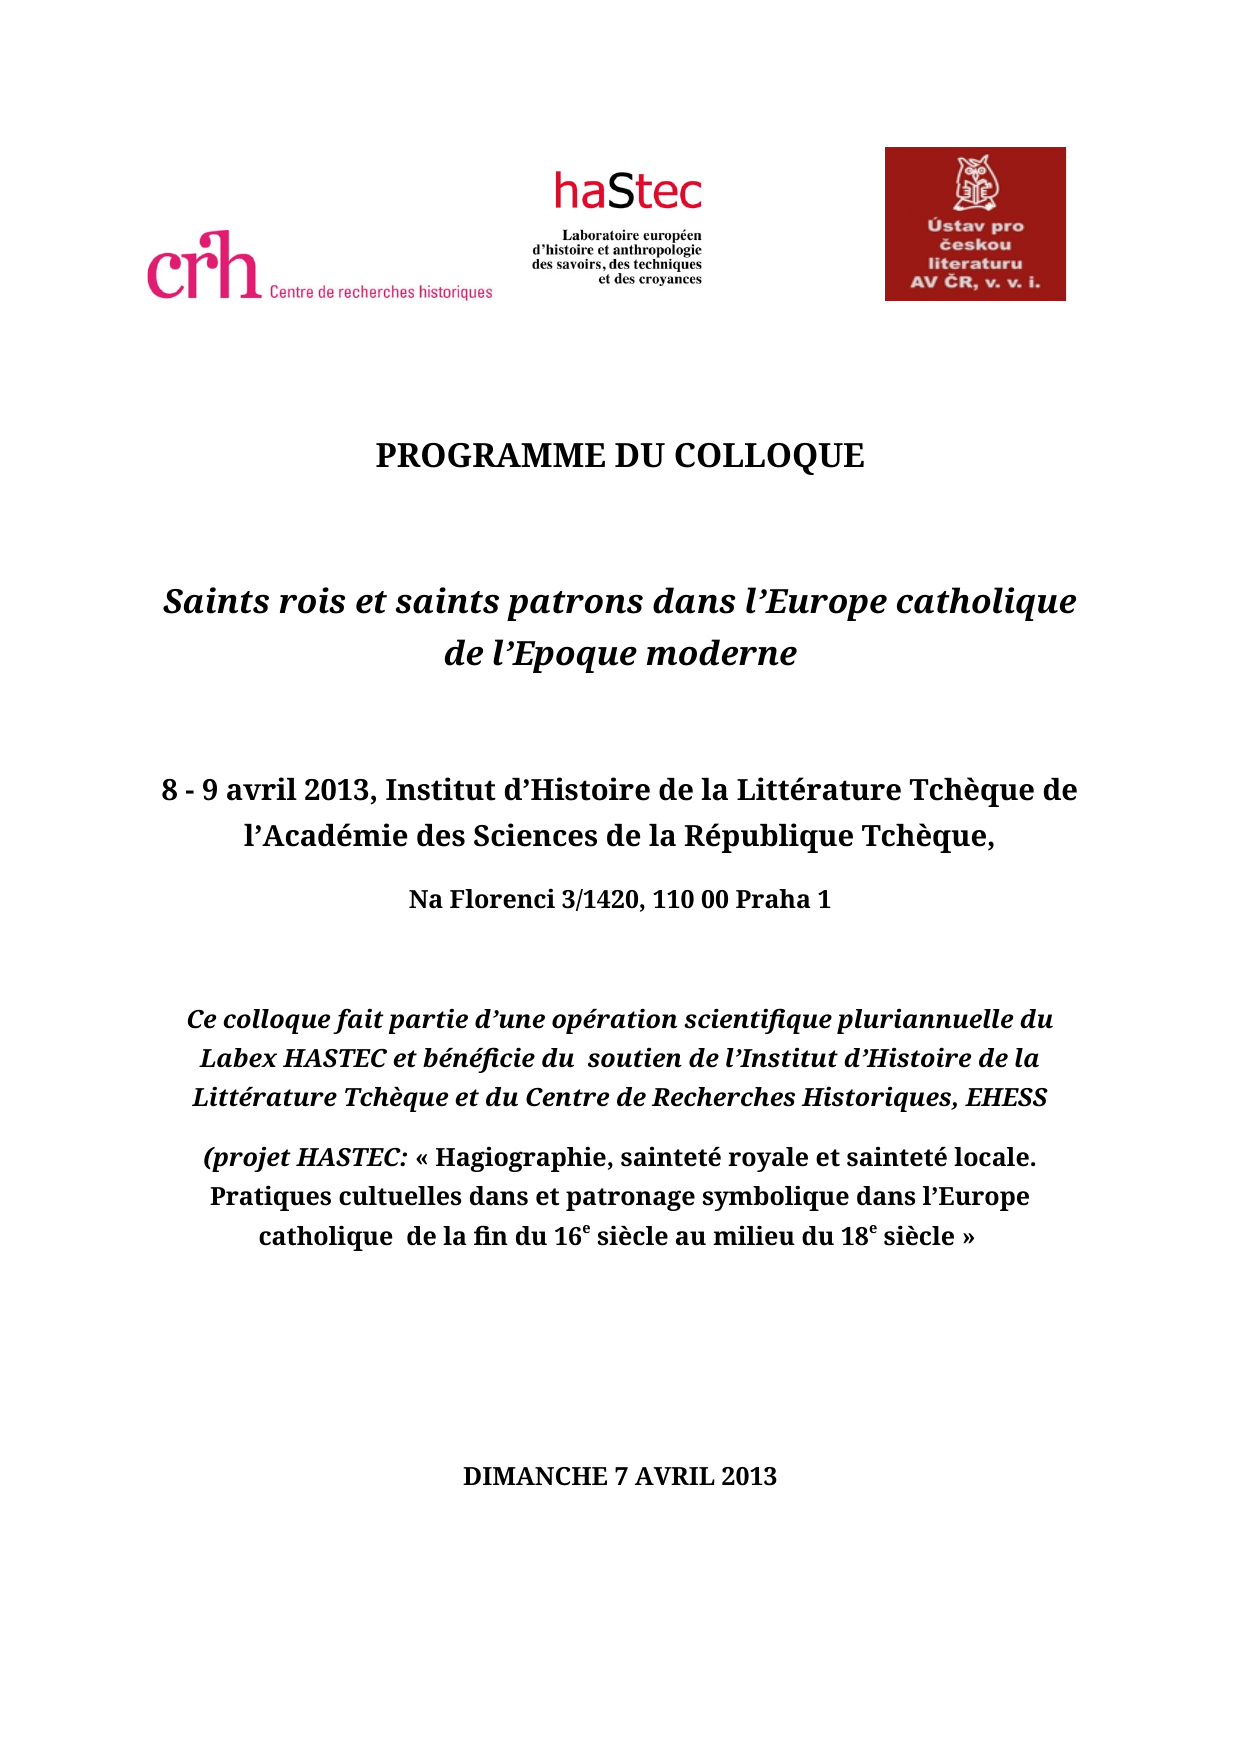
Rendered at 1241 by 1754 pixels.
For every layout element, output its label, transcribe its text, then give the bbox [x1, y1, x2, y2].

picture [147, 230, 500, 301]
picture [516, 153, 712, 301]
text Ce colloque fait partie d’une opération scientifique pluriannuelle du Labex HASTEC et bénéficie du soutien de l’Institut d’Histoire de la Littérature Tchèque et du Centre de Recherches Historiques, EHESS [148, 1002, 1093, 1114]
text Na Florenci 3/1420, 110 00 Praha 1 [148, 882, 1093, 916]
text DIMANCHE 7 AVRIL 2013 [148, 1458, 1093, 1492]
text 8 - 9 avril 2013, Institut d’Histoire de la Littérature Tchèque de l’Académie des Sciences de la République Tchèque, [148, 769, 1093, 855]
text (projet HASTEC: « Hagiographie, sainteté royale et sainteté locale. Pratiques cultuelles dans et patronage symbolique dans l’Europe catholique de la fin du 16e siècle au milieu du 18e siècle » [148, 1140, 1093, 1252]
text Saints rois et saints patrons dans l’Europe catholique de l’Epoque moderne [148, 578, 1093, 675]
picture [885, 147, 1067, 301]
text PROGRAMME DU COLLOQUE [148, 432, 1093, 477]
